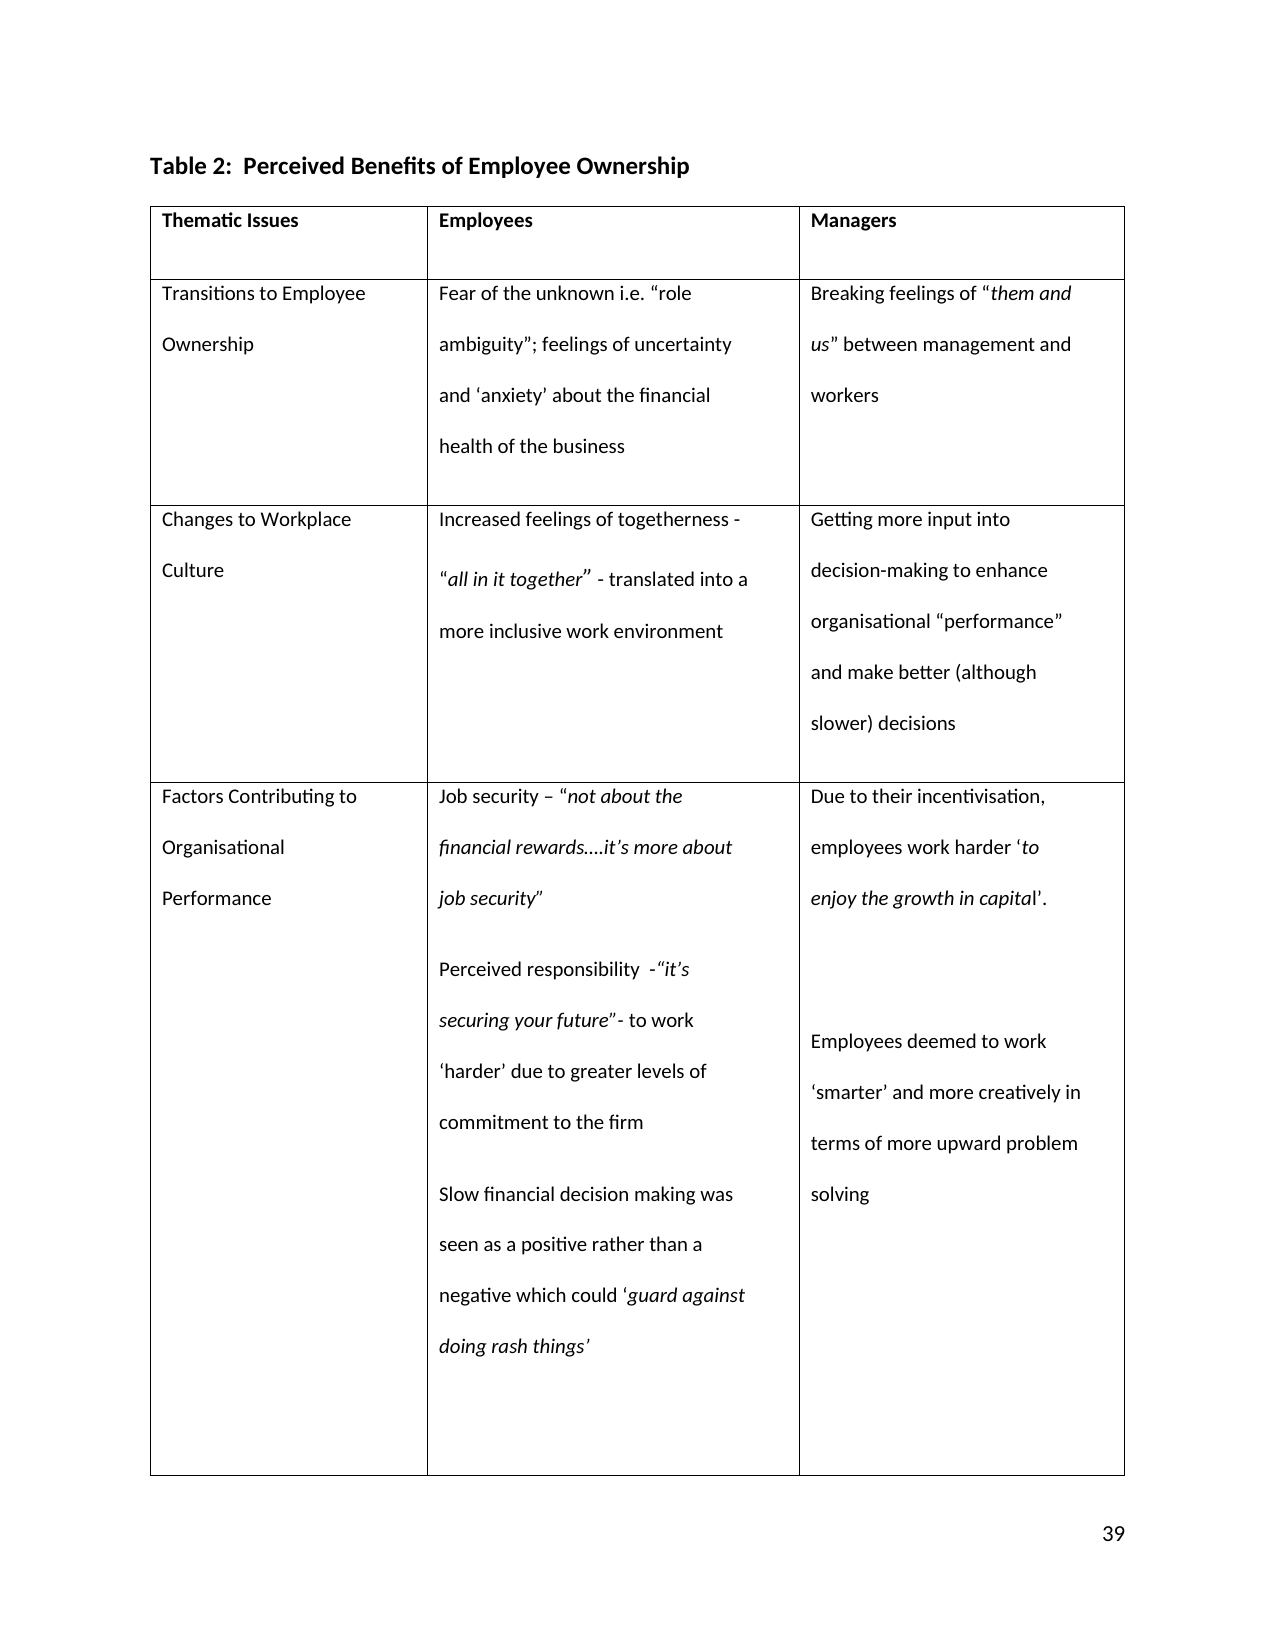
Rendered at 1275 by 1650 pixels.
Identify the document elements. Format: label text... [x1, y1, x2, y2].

table_cell Fear of the unknown i.e. “role ambiguity”; feelings of uncertainty and ‘anxiety’ about the financial health of the business [428, 280, 799, 505]
table_header Thematic Issues [151, 207, 427, 279]
table_cell Job security – “not about the financial rewards….it’s more about job security” Perceived responsibility -“it’s securing your future”- to work ‘harder’ due to greater levels of commitment to the firm Slow financial decision making was seen as a positive rather than a negative which could ‘guard against doing rash things’ [428, 783, 799, 1475]
table_header Managers [800, 207, 1124, 279]
table_header Employees [428, 207, 799, 279]
table_cell Breaking feelings of “them and us” between management and workers [800, 280, 1124, 505]
table_cell Transitions to Employee Ownership [151, 280, 427, 505]
table_cell Increased feelings of togetherness - “all in it together” - translated into a more inclusive work environment [428, 506, 799, 782]
table_cell Factors Contributing to Organisational Performance [151, 783, 427, 1475]
table_cell Changes to Workplace Culture [151, 506, 427, 782]
table_cell Due to their incentivisation, employees work harder ‘to enjoy the growth in capital’. Employees deemed to work ‘smarter’ and more creatively in terms of more upward problem solving [800, 783, 1124, 1475]
table_cell Getting more input into decision-making to enhance organisational “performance” and make better (although slower) decisions [800, 506, 1124, 782]
text Table 2: Perceived Benefits of Employee Ownership [150, 150, 1125, 181]
